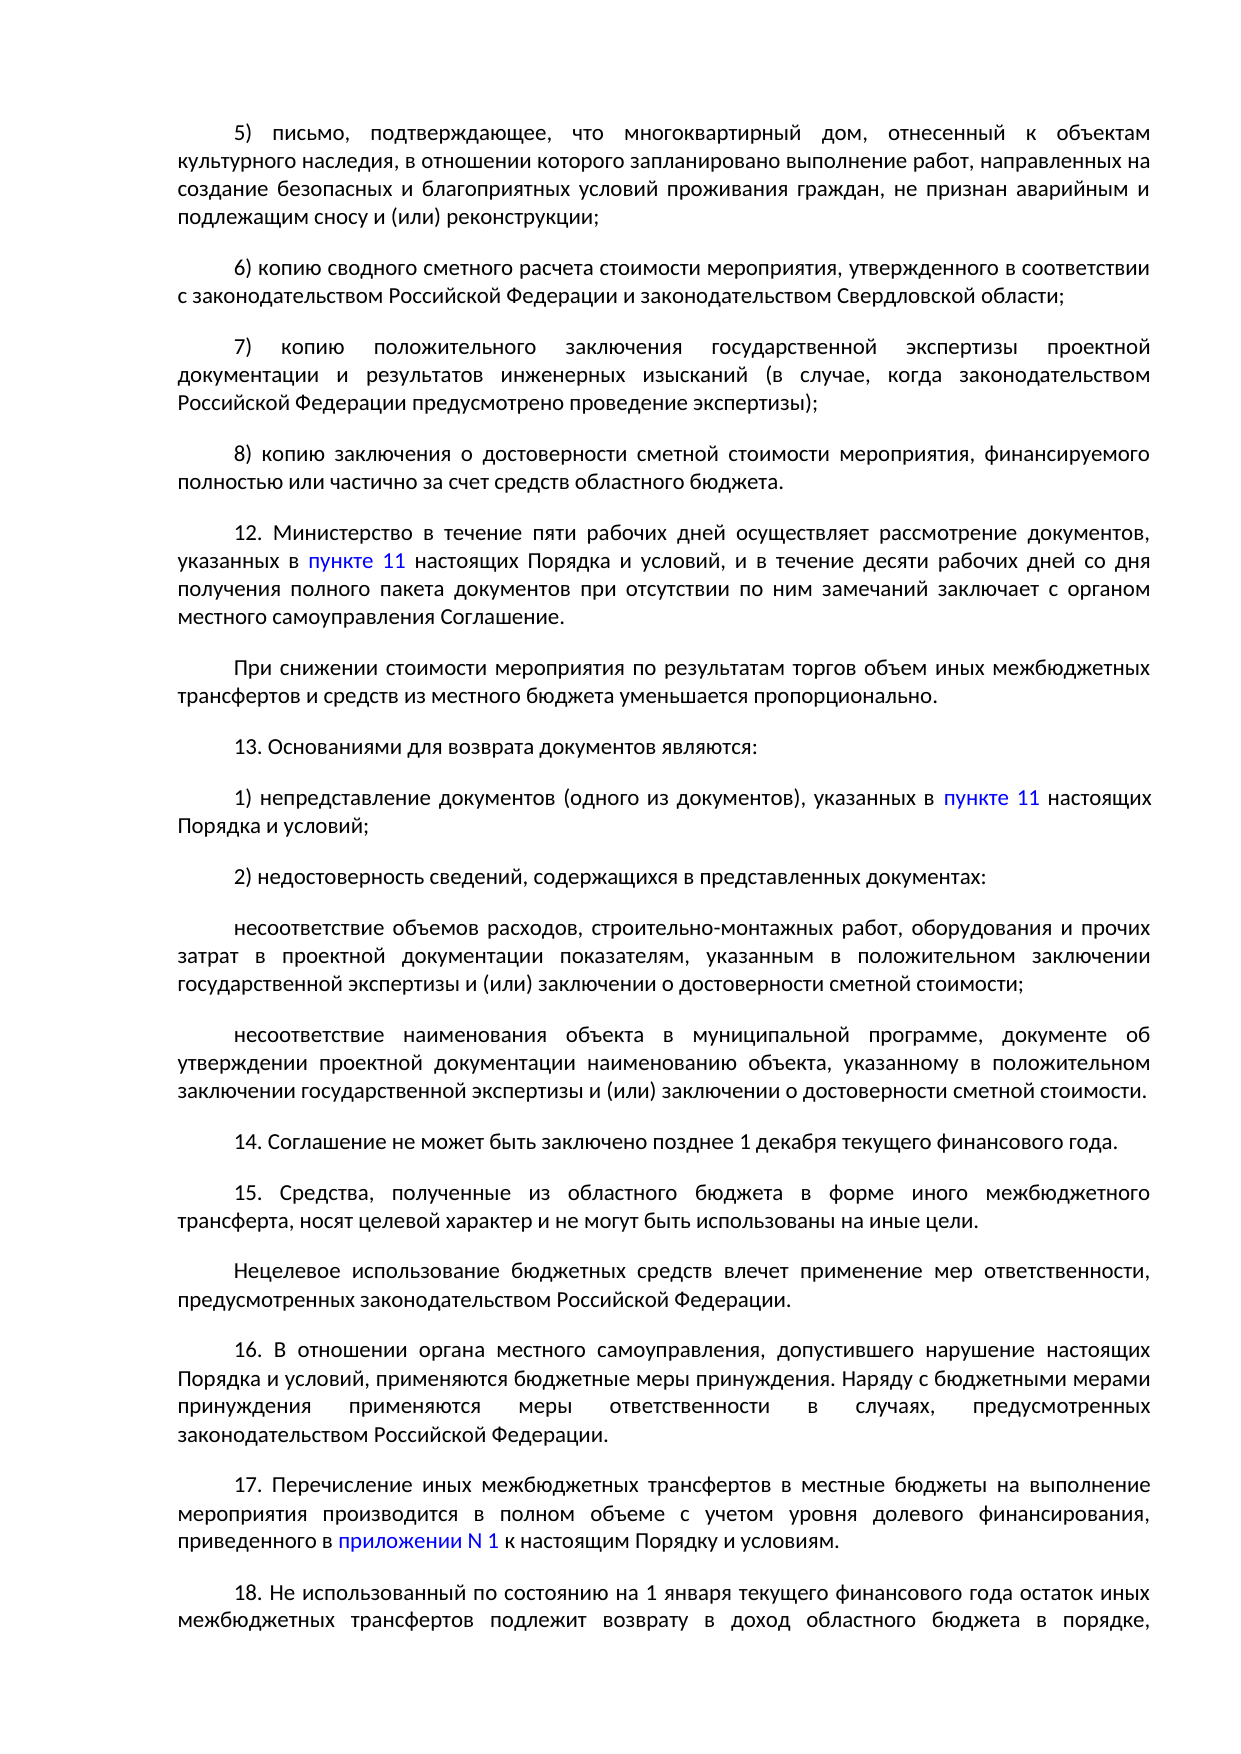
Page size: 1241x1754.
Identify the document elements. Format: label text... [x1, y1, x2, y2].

text 2) недостоверность сведений, содержащихся в представленных документах: [177, 862, 1152, 890]
text 14. Соглашение не может быть заключено позднее 1 декабря текущего финансового года. [177, 1127, 1152, 1155]
text 15. Средства, полученные из областного бюджета в форме иного межбюджетного трансферта, носят целевой характер и не могут быть использованы на иные цели. [177, 1178, 1152, 1234]
text 7) копию положительного заключения государственной экспертизы проектной документации и результатов инженерных изысканий (в случае, когда законодательством Российской Федерации предусмотрено проведение экспертизы); [177, 332, 1152, 416]
text несоответствие объемов расходов, строительно-монтажных работ, оборудования и прочих затрат в проектной документации показателям, указанным в положительном заключении государственной экспертизы и (или) заключении о достоверности сметной стоимости; [177, 913, 1152, 997]
text Нецелевое использование бюджетных средств влечет применение мер ответственности, предусмотренных законодательством Российской Федерации. [177, 1257, 1152, 1313]
text 1) непредставление документов (одного из документов), указанных в пункте 11 настоящих Порядка и условий; [177, 783, 1152, 839]
text 5) письмо, подтверждающее, что многоквартирный дом, отнесенный к объектам культурного наследия, в отношении которого запланировано выполнение работ, направленных на создание безопасных и благоприятных условий проживания граждан, не признан аварийным и подлежащим сносу и (или) реконструкции; [177, 118, 1152, 230]
text 17. Перечисление иных межбюджетных трансфертов в местные бюджеты на выполнение мероприятия производится в полном объеме с учетом уровня долевого финансирования, приведенного в приложении N 1 к настоящим Порядку и условиям. [177, 1471, 1152, 1555]
text 12. Министерство в течение пяти рабочих дней осуществляет рассмотрение документов, указанных в пункте 11 настоящих Порядка и условий, и в течение десяти рабочих дней со дня получения полного пакета документов при отсутствии по ним замечаний заключает с органом местного самоуправления Соглашение. [177, 518, 1152, 630]
text 13. Основаниями для возврата документов являются: [177, 732, 1152, 760]
text 16. В отношении органа местного самоуправления, допустившего нарушение настоящих Порядка и условий, применяются бюджетные меры принуждения. Наряду с бюджетными мерами принуждения применяются меры ответственности в случаях, предусмотренных законодательством Российской Федерации. [177, 1336, 1152, 1448]
text 8) копию заключения о достоверности сметной стоимости мероприятия, финансируемого полностью или частично за счет средств областного бюджета. [177, 439, 1152, 495]
text При снижении стоимости мероприятия по результатам торгов объем иных межбюджетных трансфертов и средств из местного бюджета уменьшается пропорционально. [177, 653, 1152, 709]
text несоответствие наименования объекта в муниципальной программе, документе об утверждении проектной документации наименованию объекта, указанному в положительном заключении государственной экспертизы и (или) заключении о достоверности сметной стоимости. [177, 1020, 1152, 1104]
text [177, 1578, 1152, 1634]
text 6) копию сводного сметного расчета стоимости мероприятия, утвержденного в соответствии с законодательством Российской Федерации и законодательством Свердловской области; [177, 253, 1152, 309]
